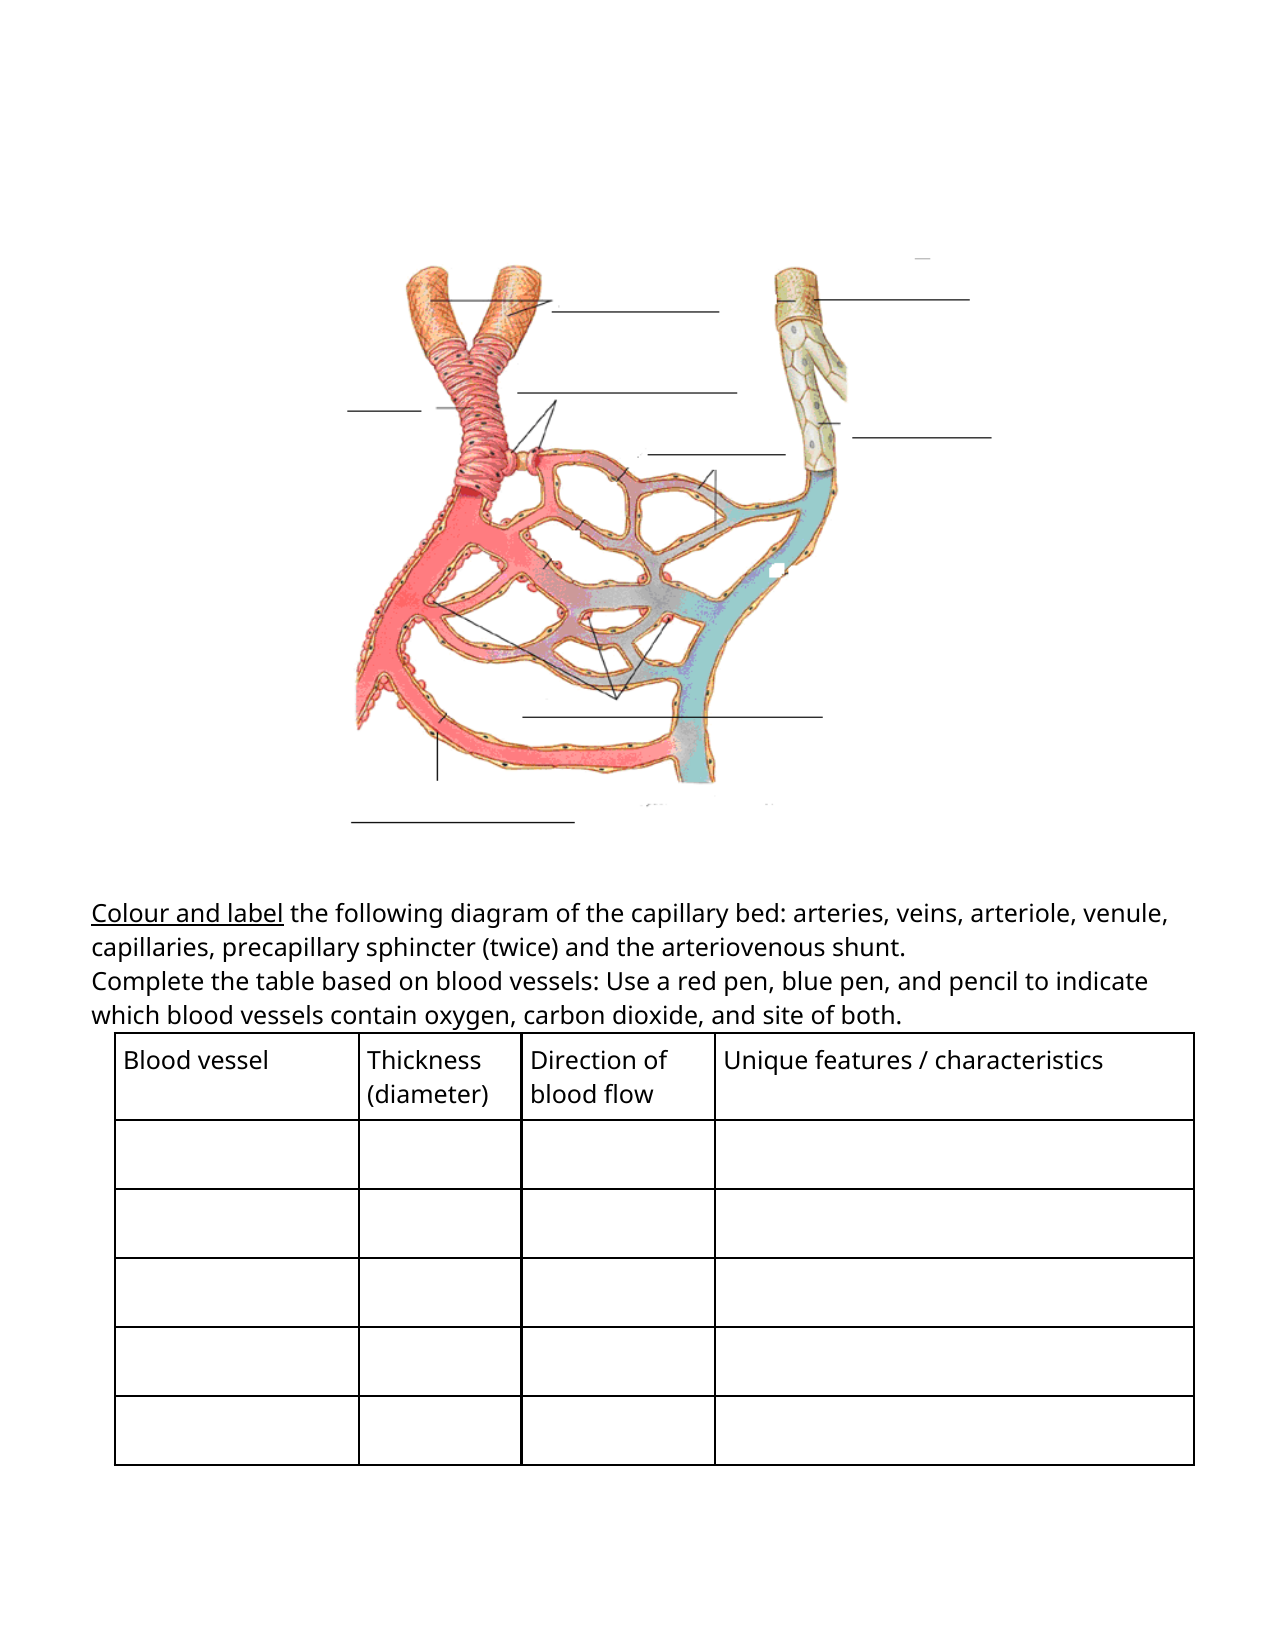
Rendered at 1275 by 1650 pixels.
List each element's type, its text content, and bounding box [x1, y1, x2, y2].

table_cell [523, 1121, 714, 1188]
table_cell [116, 1397, 358, 1464]
table_cell [523, 1190, 714, 1257]
table_cell [360, 1328, 520, 1395]
table_header Thickness (diameter) [360, 1034, 520, 1119]
text Colour and label the following diagram of the capillary bed: arteries, veins, arteriole, venule, capillaries, precapillary sphincter (twice) and the arteriovenous shunt. [91, 896, 1184, 964]
table_cell [523, 1259, 714, 1326]
table_cell [360, 1121, 520, 1188]
table_cell [523, 1397, 714, 1464]
table_cell [716, 1328, 1193, 1395]
text Complete the table based on blood vessels: Use a red pen, blue pen, and pencil to indicate which blood vessels contain oxygen, carbon dioxide, and site of both. [91, 964, 1184, 1032]
table_cell [116, 1121, 358, 1188]
table_cell [360, 1397, 520, 1464]
table_cell [116, 1190, 358, 1257]
table_cell [360, 1190, 520, 1257]
table_cell [360, 1259, 520, 1326]
table_cell [523, 1328, 714, 1395]
table_cell [716, 1121, 1193, 1188]
picture [342, 257, 993, 862]
table_cell [116, 1328, 358, 1395]
table_cell [716, 1259, 1193, 1326]
table_header Direction of blood flow [523, 1034, 714, 1119]
table_header Unique features / characteristics [716, 1034, 1193, 1119]
table_header Blood vessel [116, 1034, 358, 1119]
table_cell [716, 1397, 1193, 1464]
table_cell [116, 1259, 358, 1326]
table_cell [716, 1190, 1193, 1257]
